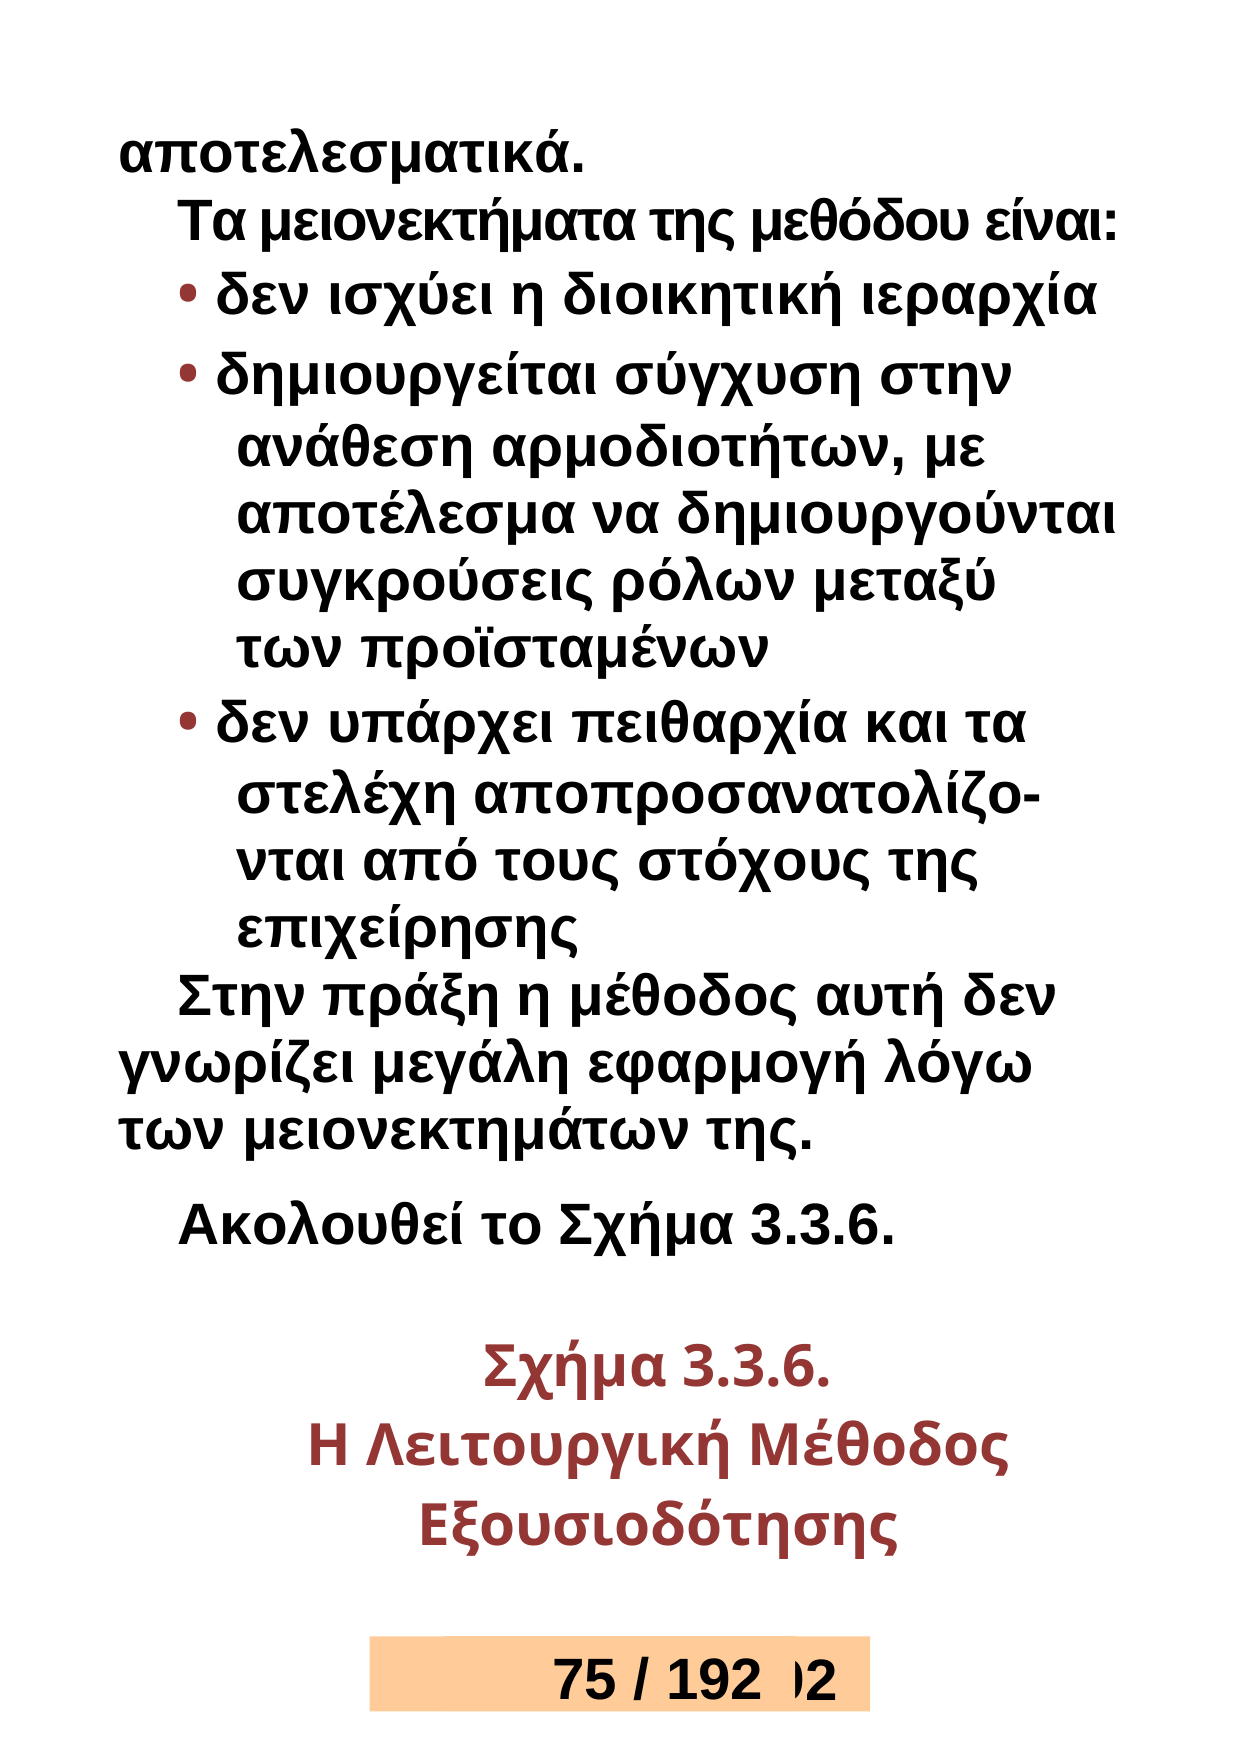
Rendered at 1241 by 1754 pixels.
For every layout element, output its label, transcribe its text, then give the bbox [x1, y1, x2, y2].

text Τα μειονεκτήματα της μεθόδου είναι: [118, 185, 1122, 252]
text Ακολουθεί το Σχήμα 3.3.6. [118, 1189, 1122, 1257]
text Εξουσιοδότησης [118, 1483, 1122, 1562]
text • δημιουργείται σύγχυση στην ανάθεση αρμοδιοτήτων, με αποτέλεσμα να δημιουργούνται συγκρούσεις ρόλων μεταξύ των προϊσταμένων [177, 332, 1122, 679]
text Σχήμα 3.3.6. [118, 1324, 1122, 1403]
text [118, 118, 1122, 185]
text Η Λειτουργική Μέθοδος [118, 1403, 1122, 1483]
text • δεν υπάρχει πειθαρχία και τα στελέχη αποπροσανατολίζο-νται από τους στόχους της επιχείρησης [177, 679, 1122, 960]
text • δεν ισχύει η διοικητική ιεραρχία [118, 252, 1122, 332]
text Στην πράξη η μέθοδος αυτή δεν γνωρίζει μεγάλη εφαρμογή λόγω των μειονεκτημάτων της. [118, 960, 1122, 1162]
